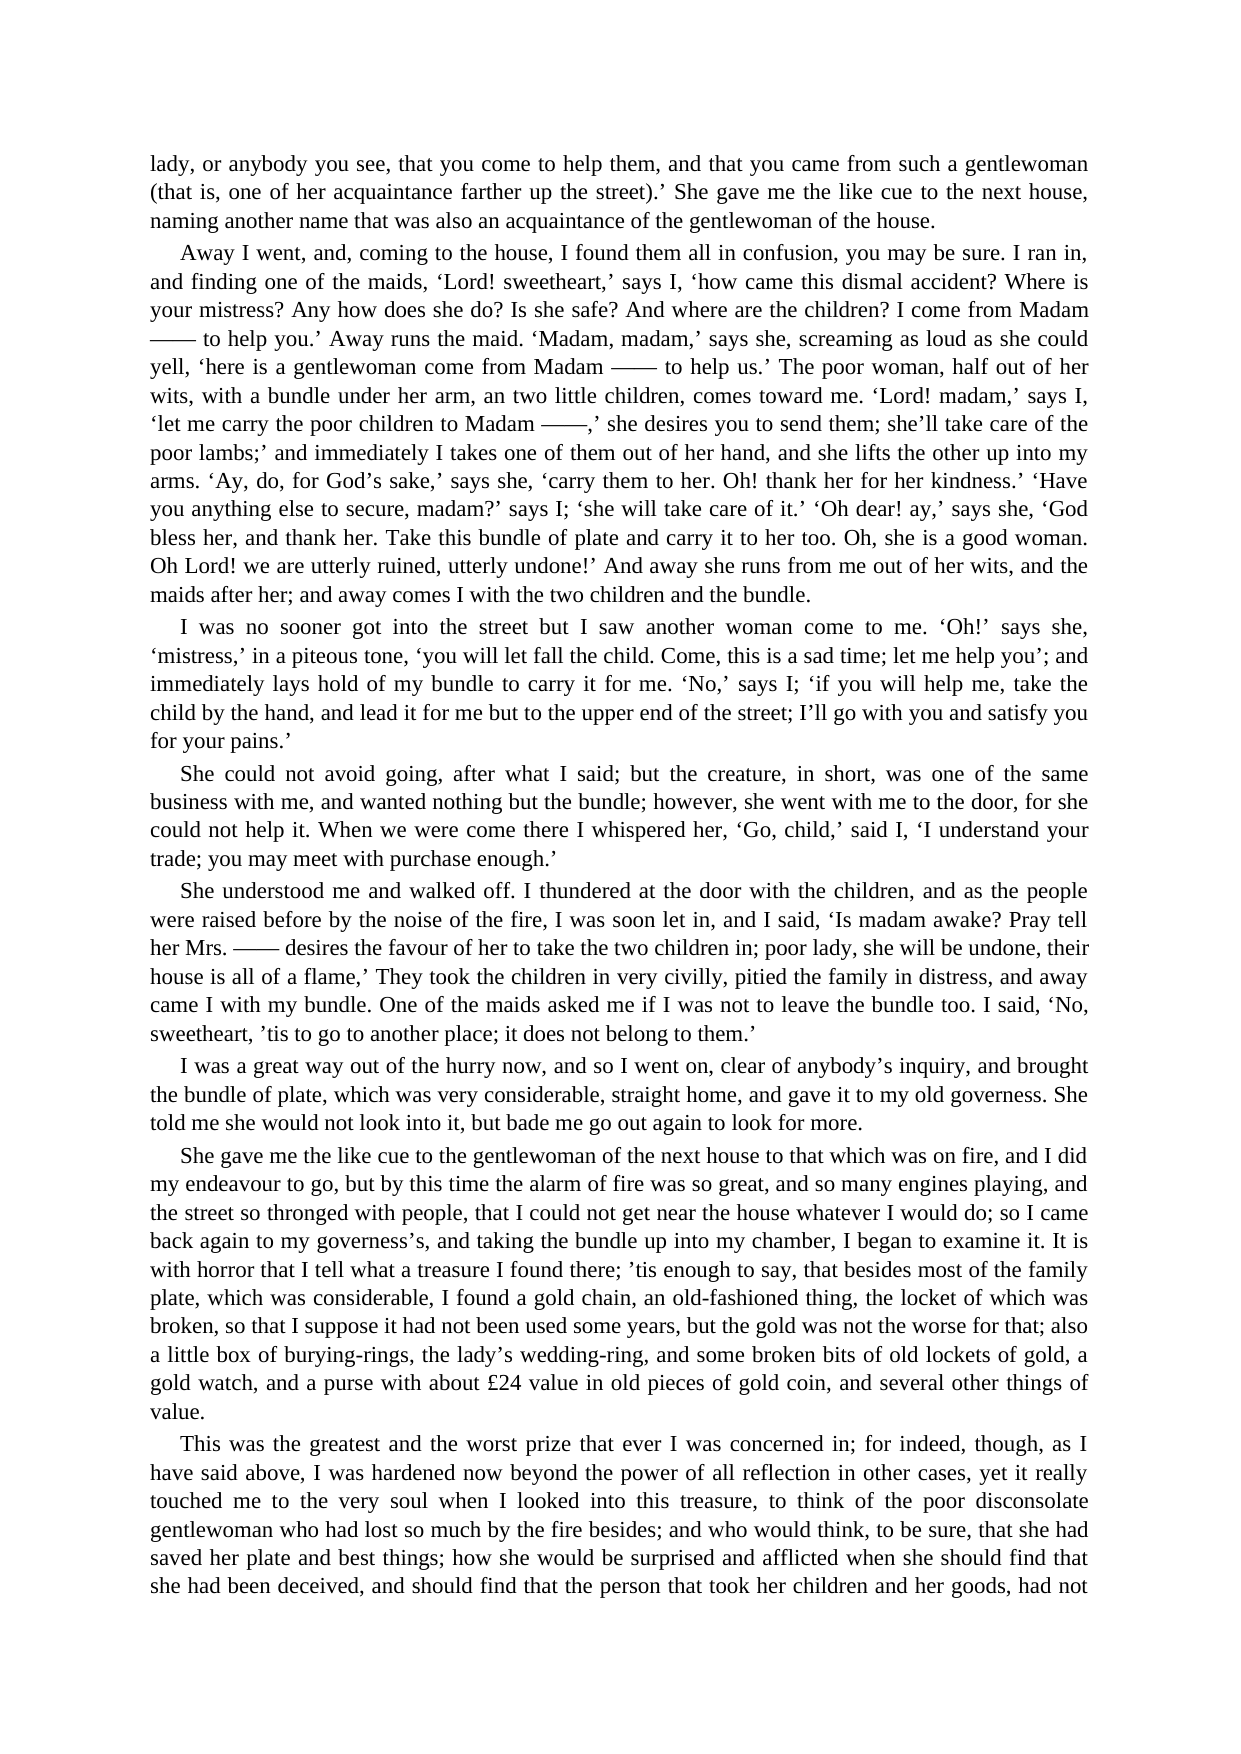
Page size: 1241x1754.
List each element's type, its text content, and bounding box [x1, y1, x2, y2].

text I was a great way out of the hurry now, and so I went on, clear of anybody’s inquiry, and brought the bundle of plate, which was very considerable, straight home, and gave it to my old governess. She told me she would not look into it, but bade me go out again to look for more. [150, 1052, 1090, 1136]
text She could not avoid going, after what I said; but the creature, in short, was one of the same business with me, and wanted nothing but the bundle; however, she went with me to the door, for she could not help it. When we were come there I whispered her, ‘Go, child,’ said I, ‘I understand your trade; you may meet with purchase enough.’ [150, 760, 1090, 871]
text She gave me the like cue to the gentlewoman of the next house to that which was on fire, and I did my endeavour to go, but by this time the alarm of fire was so great, and so many engines playing, and the street so thronged with people, that I could not get near the house whatever I would do; so I came back again to my governess’s, and taking the bundle up into my chamber, I began to examine it. It is with horror that I tell what a treasure I found there; ’tis enough to say, that besides most of the family plate, which was considerable, I found a gold chain, an old-fashioned thing, the locket of which was broken, so that I suppose it had not been used some years, but the gold was not the worse for that; also a little box of burying-rings, the lady’s wedding-ring, and some broken bits of old lockets of gold, a gold watch, and a purse with about £24 value in old pieces of gold coin, and several other things of value. [150, 1142, 1090, 1424]
text Away I went, and, coming to the house, I found them all in confusion, you may be sure. I ran in, and finding one of the maids, ‘Lord! sweetheart,’ says I, ‘how came this dismal accident? Where is your mistress? Any how does she do? Is she safe? And where are the children? I come from Madam —— to help you.’ Away runs the maid. ‘Madam, madam,’ says she, screaming as loud as she could yell, ‘here is a gentlewoman come from Madam —— to help us.’ The poor woman, half out of her wits, with a bundle under her arm, an two little children, comes toward me. ‘Lord! madam,’ says I, ‘let me carry the poor children to Madam ——,’ she desires you to send them; she’ll take care of the poor lambs;’ and immediately I takes one of them out of her hand, and she lifts the other up into my arms. ‘Ay, do, for God’s sake,’ says she, ‘carry them to her. Oh! thank her for her kindness.’ ‘Have you anything else to secure, madam?’ says I; ‘she will take care of it.’ ‘Oh dear! ay,’ says she, ‘God bless her, and thank her. Take this bundle of plate and carry it to her too. Oh, she is a good woman. Oh Lord! we are utterly ruined, utterly undone!’ And away she runs from me out of her wits, and the maids after her; and away comes I with the two children and the bundle. [150, 239, 1090, 607]
text I was no sooner got into the street but I saw another woman come to me. ‘Oh!’ says she, ‘mistress,’ in a piteous tone, ‘you will let fall the child. Come, this is a sad time; let me help you’; and immediately lays hold of my bundle to carry it for me. ‘No,’ says I; ‘if you will help me, take the child by the hand, and lead it for me but to the upper end of the street; I’ll go with you and satisfy you for your pains.’ [150, 613, 1090, 753]
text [150, 1430, 1090, 1599]
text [150, 150, 1090, 233]
text She understood me and walked off. I thundered at the door with the children, and as the people were raised before by the noise of the fire, I was soon let in, and I said, ‘Is madam awake? Pray tell her Mrs. —— desires the favour of her to take the two children in; poor lady, she will be undone, their house is all of a flame,’ They took the children in very civilly, pitied the family in distress, and away came I with my bundle. One of the maids asked me if I was not to leave the bundle too. I said, ‘No, sweetheart, ’tis to go to another place; it does not belong to them.’ [150, 878, 1090, 1046]
